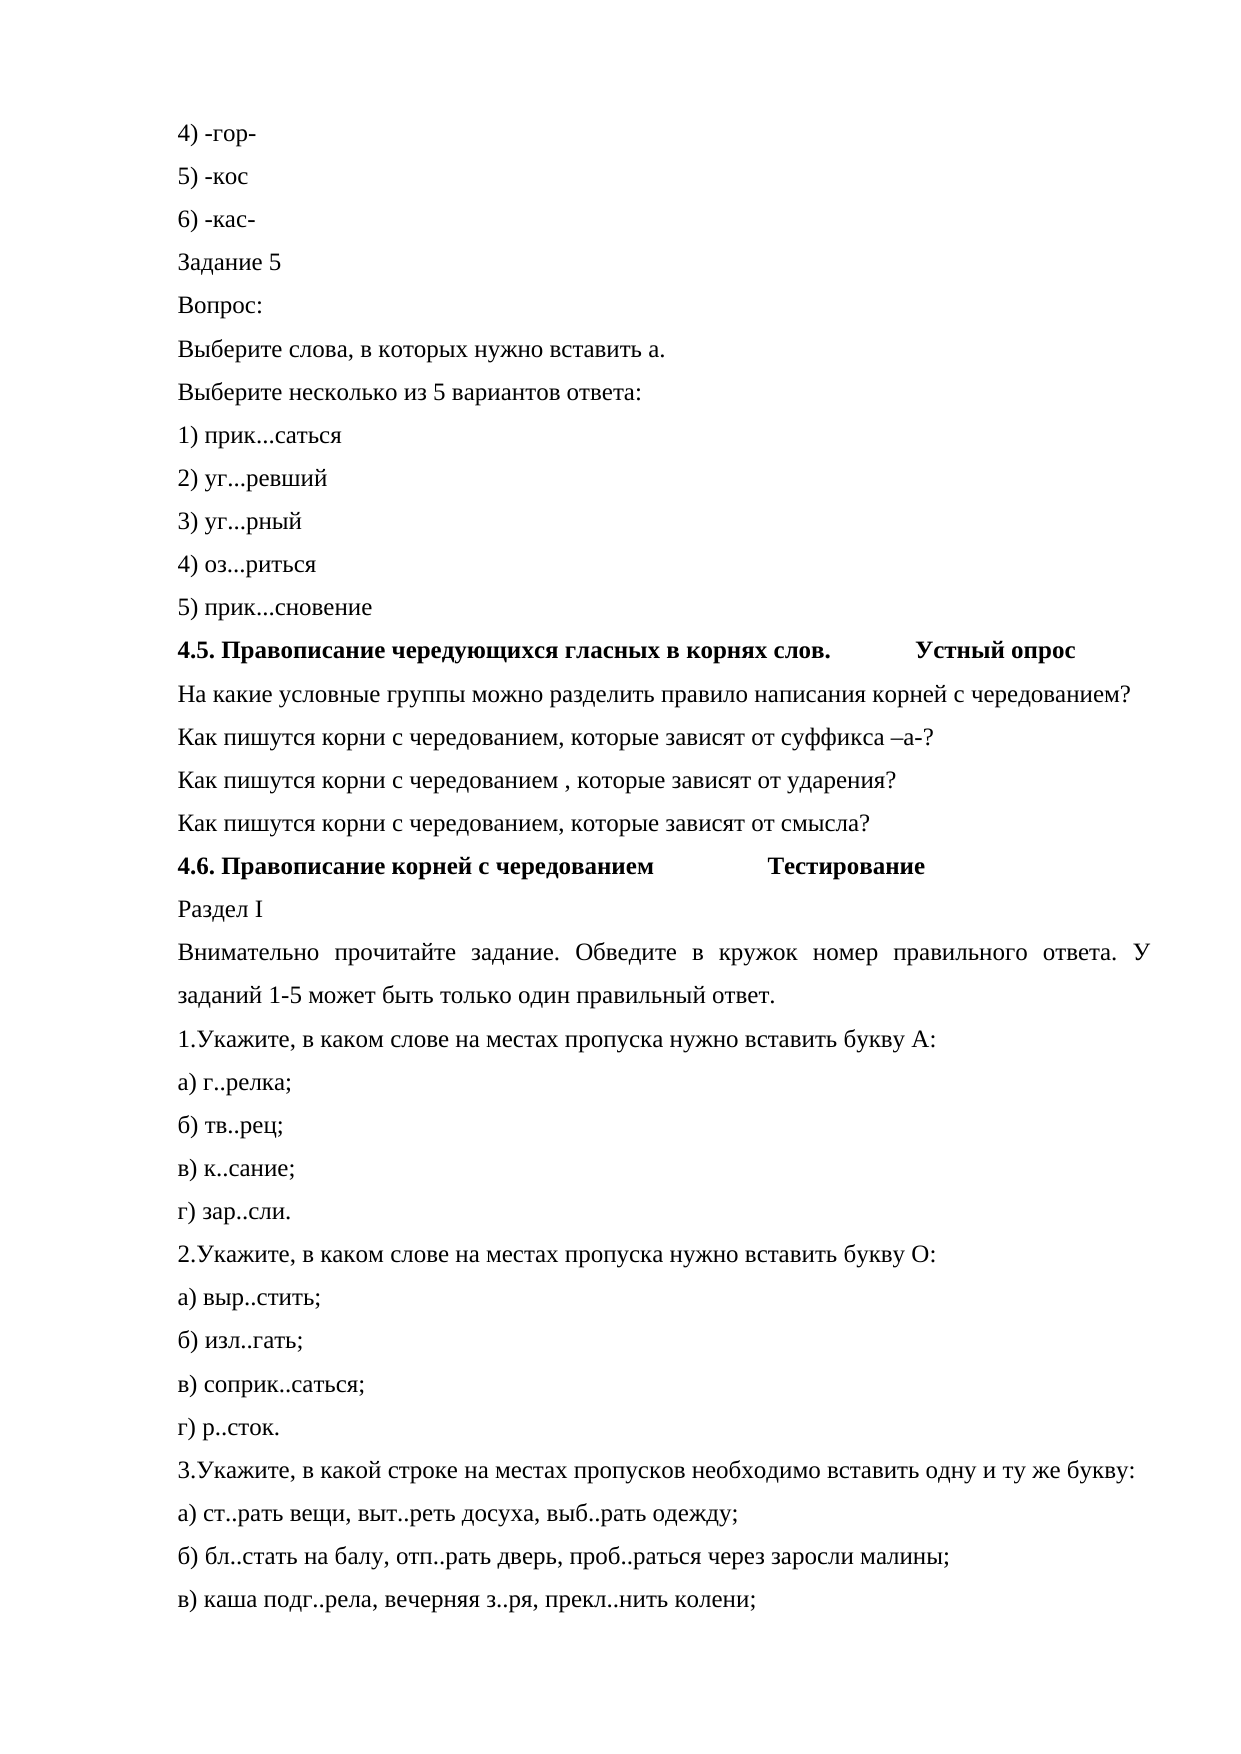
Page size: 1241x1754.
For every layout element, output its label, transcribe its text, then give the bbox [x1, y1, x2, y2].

text 2.Укажите, в каком слове на местах пропуска нужно вставить букву О: [177, 1239, 1152, 1268]
text 4) -гор- [177, 118, 1152, 147]
text 2) уг...ревший [177, 463, 1152, 492]
text б) бл..стать на балу, отп..рать дверь, проб..раться через заросли малины; [177, 1541, 1152, 1570]
text 1) прик...саться [177, 420, 1152, 449]
text 4.6. Правописание корней с чередованием Тестирование [177, 851, 1152, 880]
text 5) -кос [177, 161, 1152, 190]
text а) г..релка; [177, 1067, 1152, 1096]
text а) выр..стить; [177, 1282, 1152, 1311]
text Задание 5 [177, 247, 1152, 276]
text 4.5. Правописание чередующихся гласных в корнях слов. Устный опрос [177, 636, 1152, 664]
text Как пишутся корни с чередованием , которые зависят от ударения? [177, 765, 1152, 794]
text 4) оз...риться [177, 549, 1152, 578]
text Вопрос: [177, 291, 1152, 319]
text г) зар..сли. [177, 1196, 1152, 1225]
text в) каша подг..рела, вечерняя з..ря, прекл..нить колени; [177, 1584, 1152, 1613]
text б) изл..гать; [177, 1326, 1152, 1354]
text На какие условные группы можно разделить правило написания корней с чередованием? [177, 679, 1152, 707]
text 5) прик...сновение [177, 592, 1152, 621]
text б) тв..рец; [177, 1110, 1152, 1139]
text Выберите несколько из 5 вариантов ответа: [177, 377, 1152, 406]
text а) ст..рать вещи, выт..реть досуха, выб..рать одежду; [177, 1498, 1152, 1527]
text 3.Укажите, в какой строке на местах пропусков необходимо вставить одну и ту же букву: [177, 1455, 1152, 1484]
text г) р..сток. [177, 1412, 1152, 1441]
text 1.Укажите, в каком слове на местах пропуска нужно вставить букву А: [177, 1024, 1152, 1052]
text в) соприк..саться; [177, 1369, 1152, 1397]
text Выберите слова, в которых нужно вставить а. [177, 334, 1152, 362]
text в) к..сание; [177, 1153, 1152, 1182]
text 6) -кас- [177, 204, 1152, 233]
text Как пишутся корни с чередованием, которые зависят от суффикса –а-? [177, 722, 1152, 751]
text Раздел I [177, 894, 1152, 923]
text Внимательно прочитайте задание. Обведите в кружок номер правильного ответа. У заданий 1-5 может быть только один правильный ответ. [177, 937, 1152, 1009]
text 3) уг...рный [177, 506, 1152, 535]
text Как пишутся корни с чередованием, которые зависят от смысла? [177, 808, 1152, 837]
